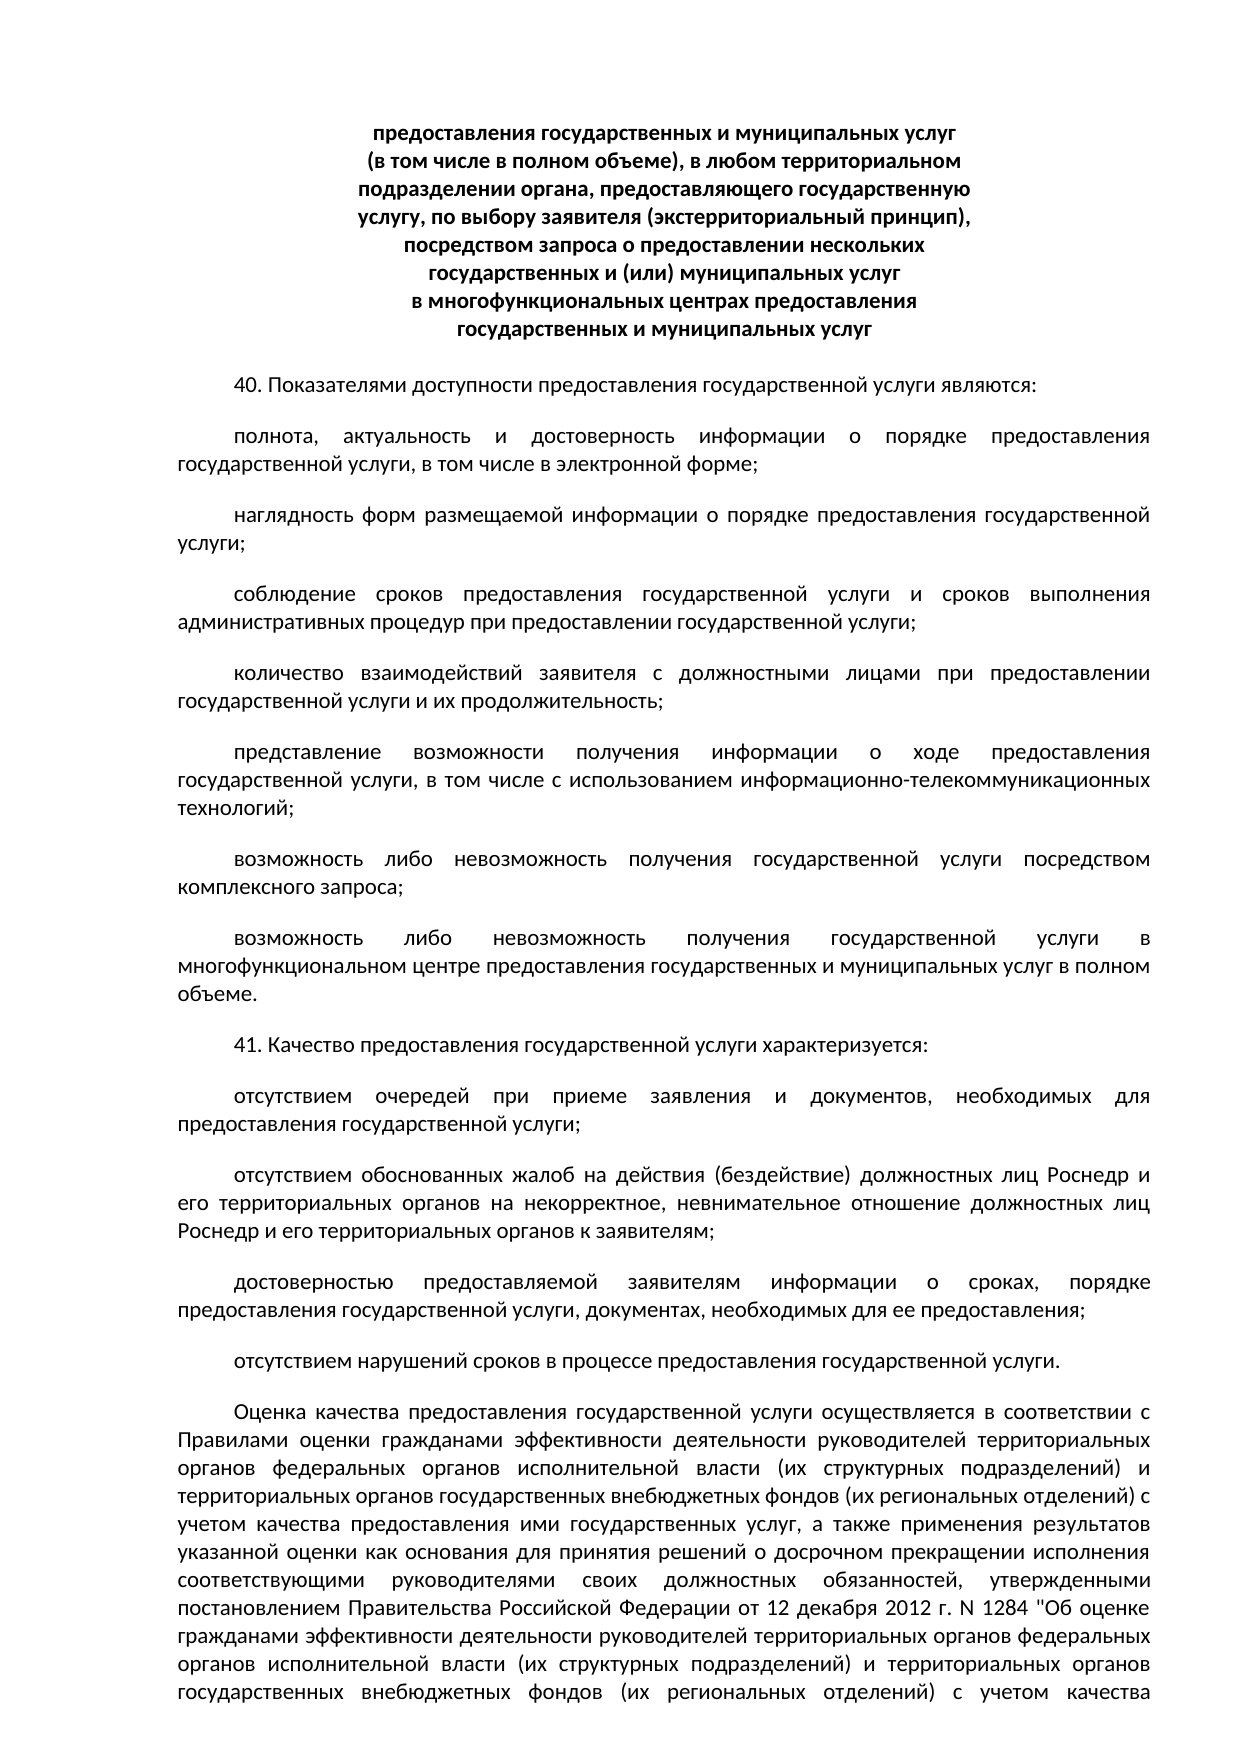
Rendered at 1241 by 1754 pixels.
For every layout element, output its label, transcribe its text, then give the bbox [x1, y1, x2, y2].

text представление возможности получения информации о ходе предоставления государственной услуги, в том числе с использованием информационно-телекоммуникационных технологий; [177, 737, 1152, 821]
text отсутствием нарушений сроков в процессе предоставления государственной услуги. [177, 1346, 1152, 1374]
text возможность либо невозможность получения государственной услуги посредством комплексного запроса; [177, 844, 1152, 900]
title посредством запроса о предоставлении нескольких [177, 230, 1152, 258]
title (в том числе в полном объеме), в любом территориальном [177, 146, 1152, 174]
text соблюдение сроков предоставления государственной услуги и сроков выполнения административных процедур при предоставлении государственной услуги; [177, 579, 1152, 635]
text достоверностью предоставляемой заявителям информации о сроках, порядке предоставления государственной услуги, документах, необходимых для ее предоставления; [177, 1267, 1152, 1323]
title предоставления государственных и муниципальных услуг [177, 118, 1152, 146]
title в многофункциональных центрах предоставления [177, 286, 1152, 314]
text полнота, актуальность и достоверность информации о порядке предоставления государственной услуги, в том числе в электронной форме; [177, 421, 1152, 477]
text отсутствием обоснованных жалоб на действия (бездействие) должностных лиц Роснедр и его территориальных органов на некорректное, невнимательное отношение должностных лиц Роснедр и его территориальных органов к заявителям; [177, 1160, 1152, 1244]
title услугу, по выбору заявителя (экстерриториальный принцип), [177, 202, 1152, 230]
text отсутствием очередей при приеме заявления и документов, необходимых для предоставления государственной услуги; [177, 1081, 1152, 1137]
title государственных и муниципальных услуг [177, 314, 1152, 342]
title государственных и (или) муниципальных услуг [177, 258, 1152, 286]
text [177, 1397, 1152, 1705]
title подразделении органа, предоставляющего государственную [177, 174, 1152, 202]
text 40. Показателями доступности предоставления государственной услуги являются: [177, 370, 1152, 398]
text 41. Качество предоставления государственной услуги характеризуется: [177, 1030, 1152, 1058]
text наглядность форм размещаемой информации о порядке предоставления государственной услуги; [177, 500, 1152, 556]
text количество взаимодействий заявителя с должностными лицами при предоставлении государственной услуги и их продолжительность; [177, 658, 1152, 714]
text возможность либо невозможность получения государственной услуги в многофункциональном центре предоставления государственных и муниципальных услуг в полном объеме. [177, 923, 1152, 1007]
